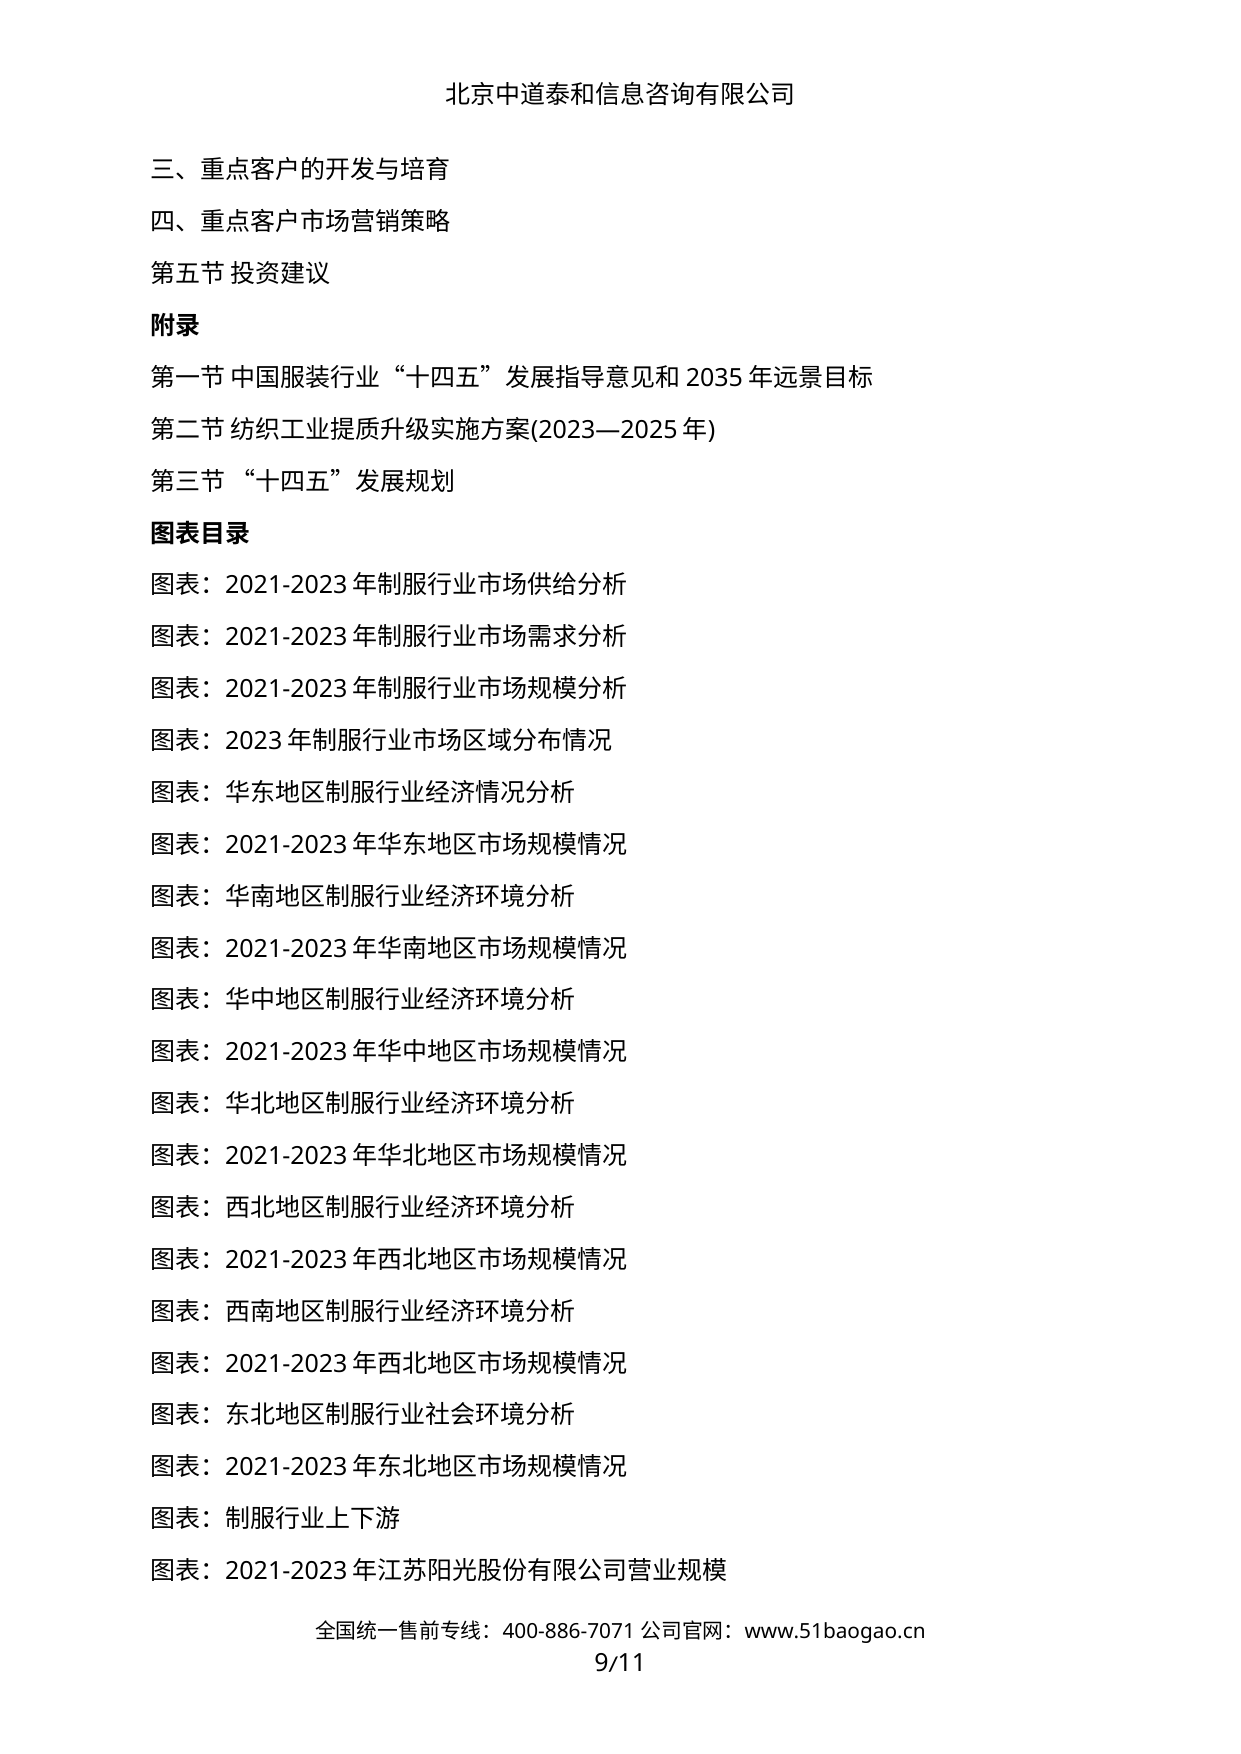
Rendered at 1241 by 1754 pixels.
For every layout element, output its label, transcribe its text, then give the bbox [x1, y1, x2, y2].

text 图表：2021-2023年江苏阳光股份有限公司营业规模 [150, 1551, 1090, 1587]
text 图表：东北地区制服行业社会环境分析 [150, 1395, 1090, 1431]
text 三、重点客户的开发与培育 [150, 150, 1090, 186]
text 图表：2021-2023年华南地区市场规模情况 [150, 928, 1090, 964]
text 图表：华东地区制服行业经济情况分析 [150, 772, 1090, 809]
text 图表：制服行业上下游 [150, 1499, 1090, 1535]
text 第三节 “十四五”发展规划 [150, 461, 1090, 497]
text 图表：2021-2023年华东地区市场规模情况 [150, 824, 1090, 861]
text 附录 [150, 306, 1090, 342]
text 图表：2021-2023年华中地区市场规模情况 [150, 1032, 1090, 1068]
text 图表：2021-2023年制服行业市场需求分析 [150, 617, 1090, 653]
text 图表：西北地区制服行业经济环境分析 [150, 1187, 1090, 1224]
text 图表：华北地区制服行业经济环境分析 [150, 1084, 1090, 1120]
text 图表：2021-2023年西北地区市场规模情况 [150, 1239, 1090, 1276]
text 图表：华中地区制服行业经济环境分析 [150, 980, 1090, 1016]
text 四、重点客户市场营销策略 [150, 202, 1090, 238]
text 图表：2021-2023年东北地区市场规模情况 [150, 1447, 1090, 1483]
text 第一节 中国服装行业“十四五”发展指导意见和2035年远景目标 [150, 357, 1090, 394]
text 图表：2021-2023年制服行业市场供给分析 [150, 565, 1090, 601]
text 图表：华南地区制服行业经济环境分析 [150, 876, 1090, 912]
text 图表：2021-2023年华北地区市场规模情况 [150, 1136, 1090, 1172]
text 第五节 投资建议 [150, 254, 1090, 290]
text 图表：西南地区制服行业经济环境分析 [150, 1291, 1090, 1327]
text 第二节 纺织工业提质升级实施方案(2023—2025年) [150, 409, 1090, 446]
text 图表：2021-2023年制服行业市场规模分析 [150, 669, 1090, 705]
text 图表：2023年制服行业市场区域分布情况 [150, 721, 1090, 757]
text 图表：2021-2023年西北地区市场规模情况 [150, 1343, 1090, 1379]
text 图表目录 [150, 513, 1090, 549]
